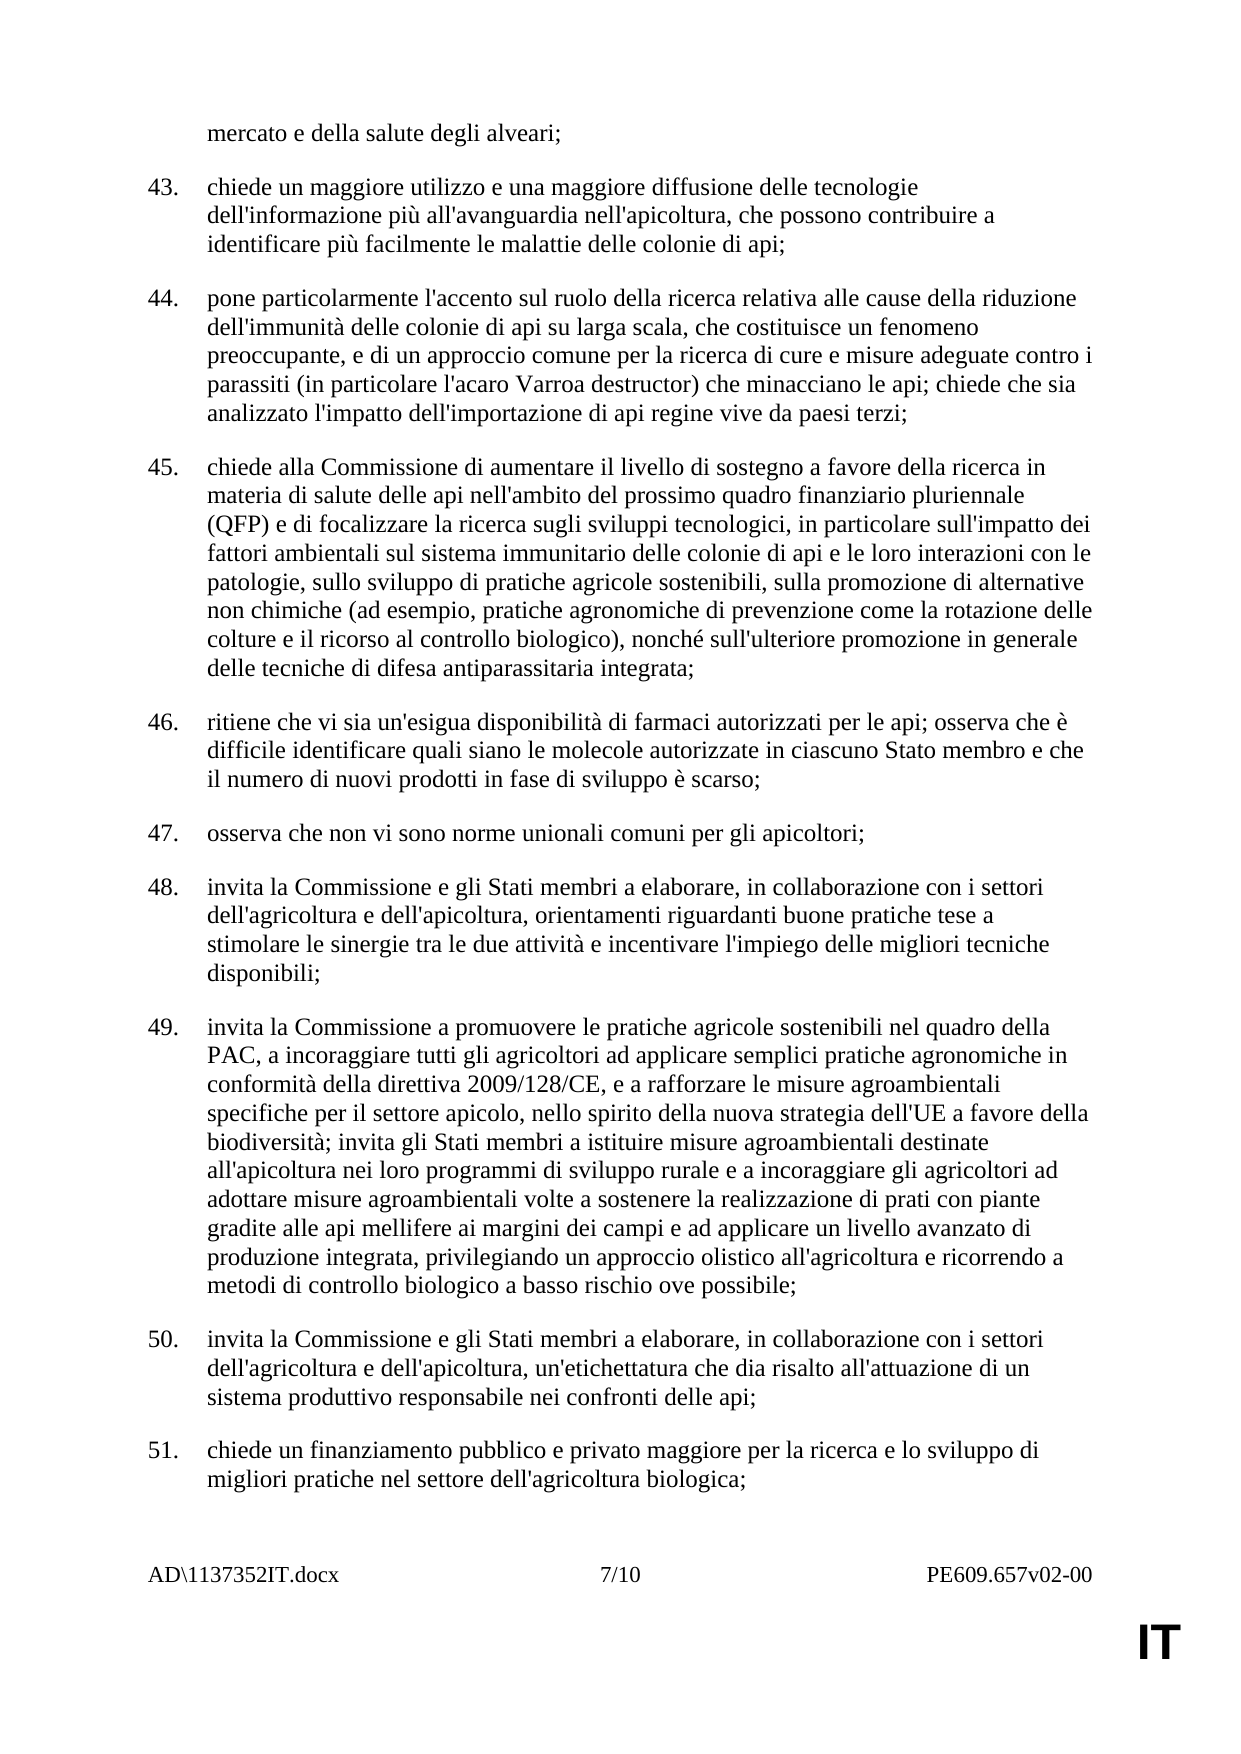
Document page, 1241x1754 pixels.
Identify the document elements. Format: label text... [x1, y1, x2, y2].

text 44. pone particolarmente l'accento sul ruolo della ricerca relativa alle cause della riduzione dell'immunità delle colonie di api su larga scala, che costituisce un fenomeno preoccupante, e di un approccio comune per la ricerca di cure e misure adeguate contro i parassiti (in particolare l'acaro Varroa destructor) che minacciano le api; chiede che sia analizzato l'impatto dell'importazione di api regine vive da paesi terzi; [148, 283, 1092, 427]
text 50. invita la Commissione e gli Stati membri a elaborare, in collaborazione con i settori dell'agricoltura e dell'apicoltura, un'etichettatura che dia risalto all'attuazione di un sistema produttivo responsabile nei confronti delle api; [148, 1324, 1092, 1411]
text 48. invita la Commissione e gli Stati membri a elaborare, in collaborazione con i settori dell'agricoltura e dell'apicoltura, orientamenti riguardanti buone pratiche tese a stimolare le sinergie tra le due attività e incentivare l'impiego delle migliori tecniche disponibili; [148, 872, 1092, 987]
text 49. invita la Commissione a promuovere le pratiche agricole sostenibili nel quadro della PAC, a incoraggiare tutti gli agricoltori ad applicare semplici pratiche agronomiche in conformità della direttiva 2009/128/CE, e a rafforzare le misure agroambientali specifiche per il settore apicolo, nello spirito della nuova strategia dell'UE a favore della biodiversità; invita gli Stati membri a istituire misure agroambientali destinate all'apicoltura nei loro programmi di sviluppo rurale e a incoraggiare gli agricoltori ad adottare misure agroambientali volte a sostenere la realizzazione di prati con piante gradite alle api mellifere ai margini dei campi e ad applicare un livello avanzato di produzione integrata, privilegiando un approccio olistico all'agricoltura e ricorrendo a metodi di controllo biologico a basso rischio ove possibile; [148, 1012, 1092, 1299]
text 47. osserva che non vi sono norme unionali comuni per gli apicoltori; [148, 818, 1092, 847]
text 45. chiede alla Commissione di aumentare il livello di sostegno a favore della ricerca in materia di salute delle api nell'ambito del prossimo quadro finanziario pluriennale (QFP) e di focalizzare la ricerca sugli sviluppi tecnologici, in particolare sull'impatto dei fattori ambientali sul sistema immunitario delle colonie di api e le loro interazioni con le patologie, sullo sviluppo di pratiche agricole sostenibili, sulla promozione di alternative non chimiche (ad esempio, pratiche agronomiche di prevenzione come la rotazione delle colture e il ricorso al controllo biologico), nonché sull'ulteriore promozione in generale delle tecniche di difesa antiparassitaria integrata; [148, 452, 1092, 682]
text 51. chiede un finanziamento pubblico e privato maggiore per la ricerca e lo sviluppo di migliori pratiche nel settore dell'agricoltura biologica; [148, 1436, 1092, 1493]
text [148, 118, 1092, 147]
text 43. chiede un maggiore utilizzo e una maggiore diffusione delle tecnologie dell'informazione più all'avanguardia nell'apicoltura, che possono contribuire a identificare più facilmente le malattie delle colonie di api; [148, 172, 1092, 258]
text 46. ritiene che vi sia un'esigua disponibilità di farmaci autorizzati per le api; osserva che è difficile identificare quali siano le molecole autorizzate in ciascuno Stato membro e che il numero di nuovi prodotti in fase di sviluppo è scarso; [148, 707, 1092, 793]
